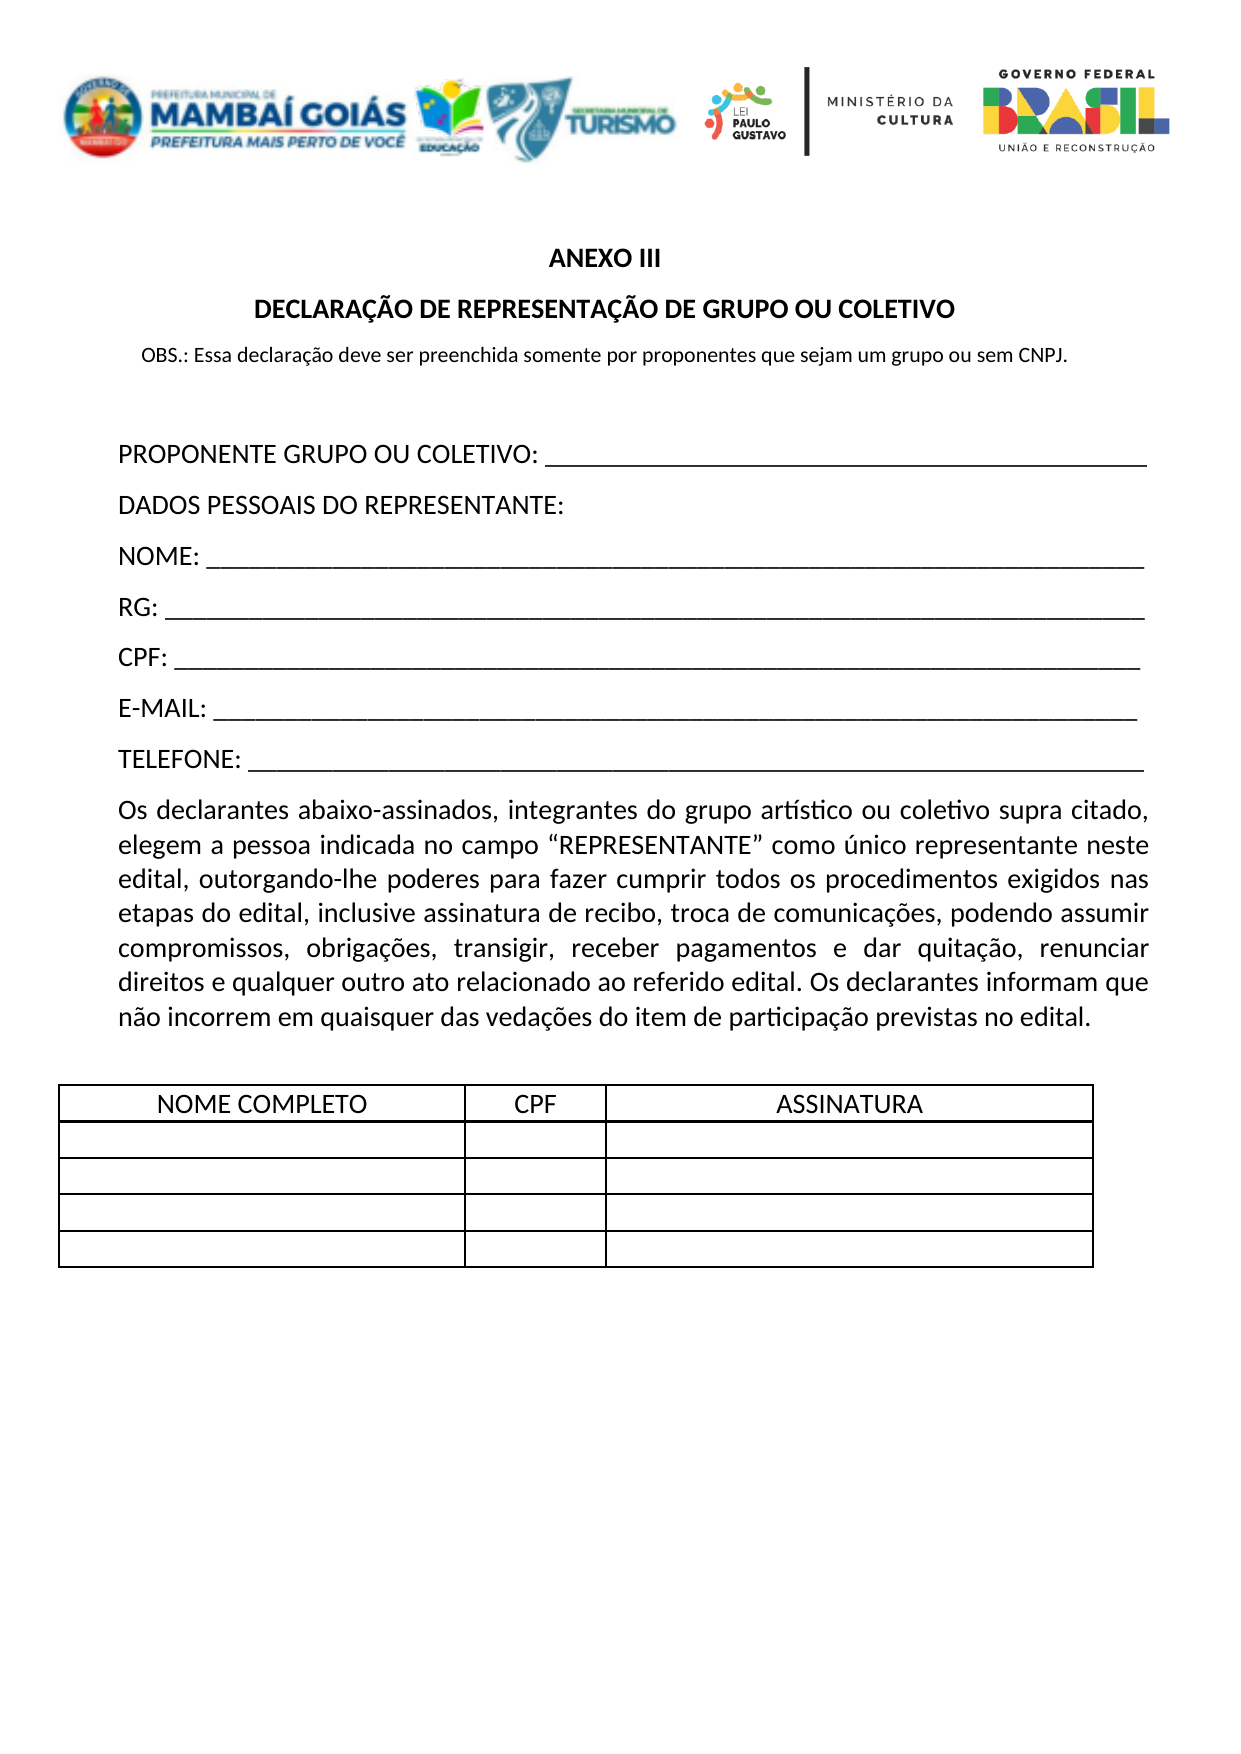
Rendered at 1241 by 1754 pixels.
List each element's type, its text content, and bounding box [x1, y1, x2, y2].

text E-MAIL: __________________________________________________________________ [118, 690, 1151, 725]
text DECLARAÇÃO DE REPRESENTAÇÃO DE GRUPO OU COLETIVO [59, 291, 1151, 325]
table_cell [466, 1159, 605, 1193]
table_cell [60, 1159, 464, 1193]
table_header CPF [466, 1086, 605, 1120]
table_cell [466, 1232, 605, 1266]
table_cell [466, 1195, 605, 1230]
table_cell [607, 1159, 1092, 1193]
text DADOS PESSOAIS DO REPRESENTANTE: [118, 487, 1151, 521]
text RG: ______________________________________________________________________ [118, 588, 1151, 623]
table_cell [607, 1232, 1092, 1266]
text CPF: _____________________________________________________________________ [118, 639, 1151, 674]
text ANEXO III [59, 240, 1151, 274]
text TELEFONE: ________________________________________________________________ [118, 741, 1151, 776]
table_header ASSINATURA [607, 1086, 1092, 1120]
table_cell [607, 1195, 1092, 1230]
table_cell [607, 1123, 1092, 1157]
table_cell [60, 1123, 464, 1157]
table_cell [60, 1195, 464, 1230]
picture [58, 66, 1170, 167]
text PROPONENTE GRUPO OU COLETIVO: ___________________________________________ [118, 436, 1151, 470]
text NOME: ___________________________________________________________________ [118, 538, 1151, 572]
text OBS.: Essa declaração deve ser preenchida somente por proponentes que sejam um grupo ou sem CNPJ. [59, 342, 1151, 368]
table_header NOME COMPLETO [60, 1086, 464, 1120]
table_cell [60, 1232, 464, 1266]
table_cell [466, 1123, 605, 1157]
text Os declarantes abaixo-assinados, integrantes do grupo artístico ou coletivo supra citado, elegem a pessoa indicada no campo “REPRESENTANTE” como único representante neste edital, outorgando-lhe poderes para fazer cumprir todos os procedimentos exigidos nas etapas do edital, inclusive assinatura de recibo, troca de comunicações, podendo assumir compromissos, obrigações, transigir, receber pagamentos e dar quitação, renunciar direitos e qualquer outro ato relacionado ao referido edital. Os declarantes informam que não incorrem em quaisquer das vedações do item de participação previstas no edital. [118, 792, 1151, 1033]
